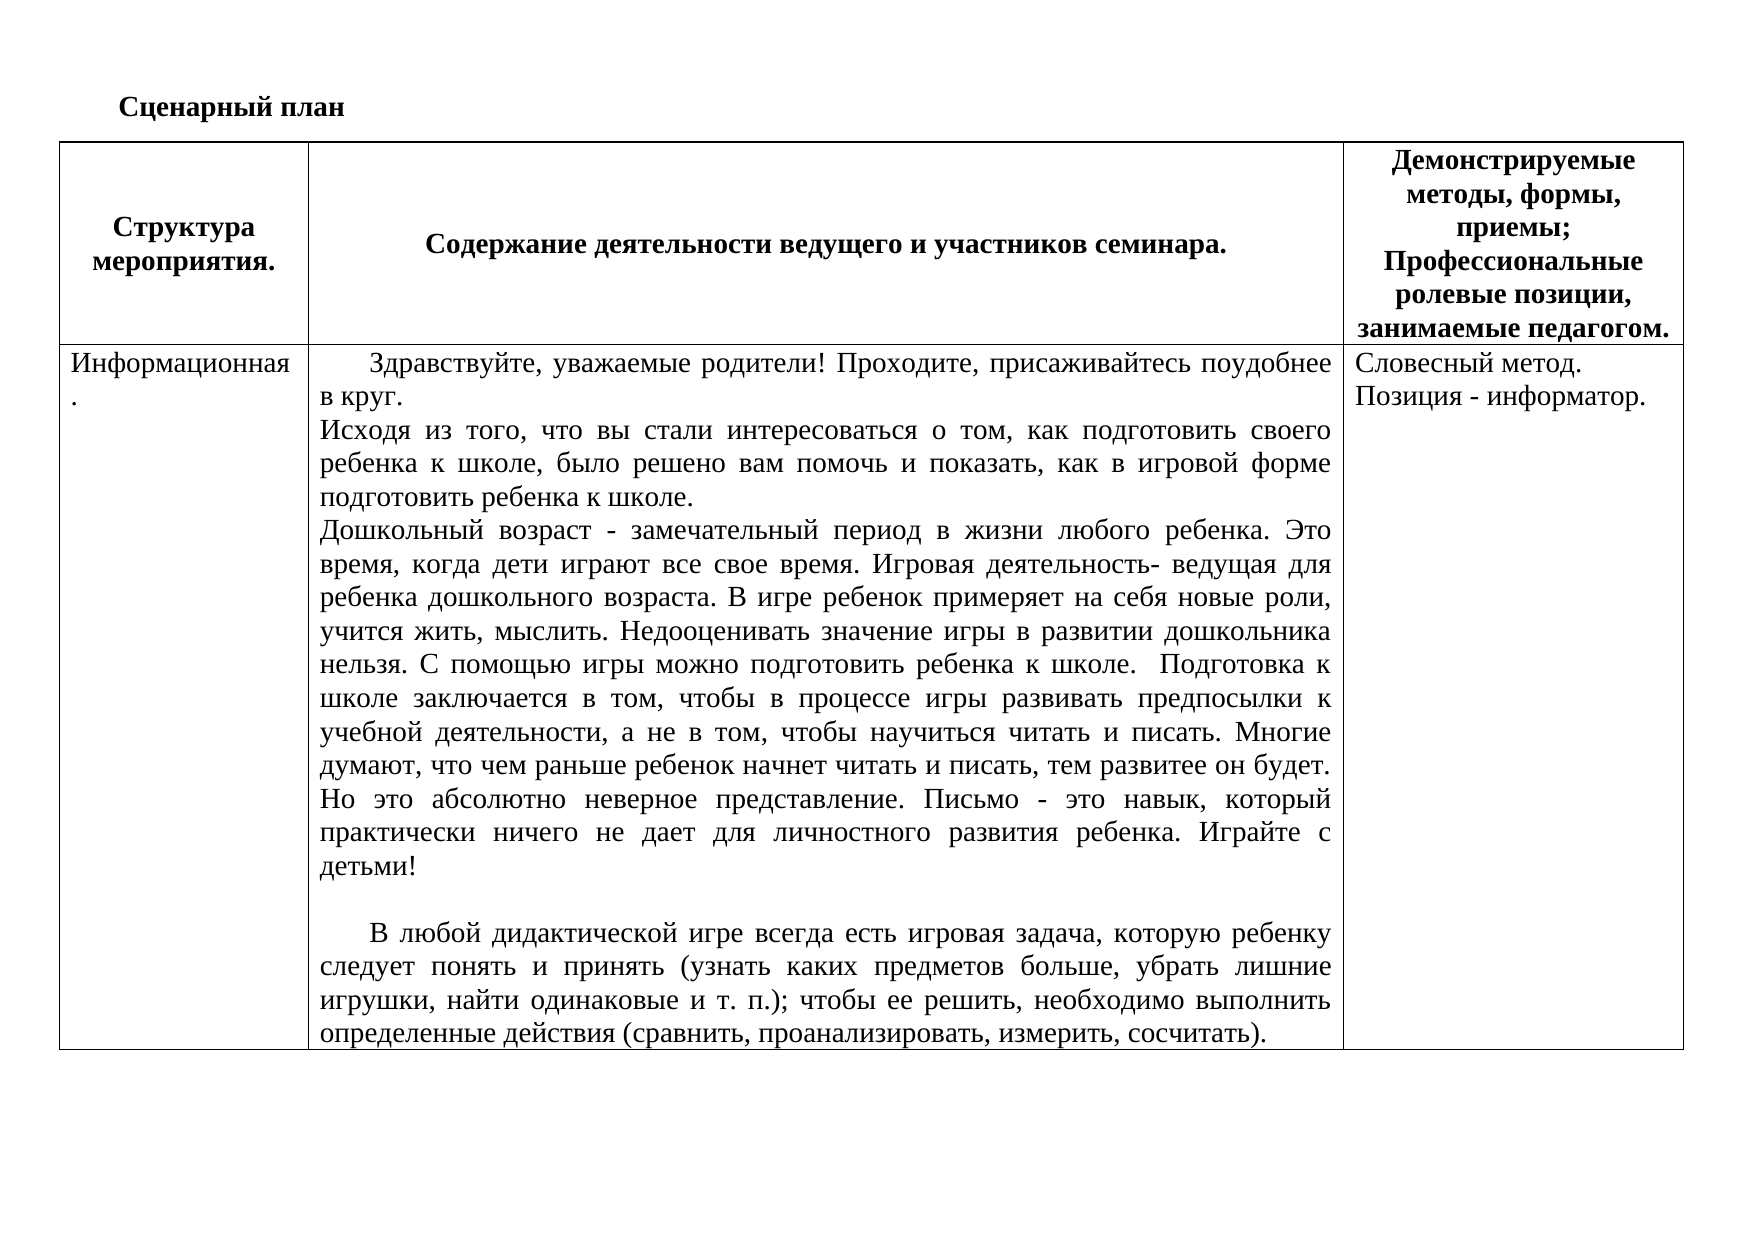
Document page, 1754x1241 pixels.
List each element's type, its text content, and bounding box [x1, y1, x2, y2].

table_header Содержание деятельности ведущего и участников семинара. [309, 143, 1343, 344]
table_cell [1344, 345, 1683, 1049]
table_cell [309, 345, 1343, 1049]
table_header Демонстрируемые методы, формы, приемы; Профессиональные ролевые позиции, занимаемые педагогом. [1344, 143, 1683, 344]
table_header Структура мероприятия. [60, 143, 308, 344]
text Сценарный план [118, 89, 1680, 122]
table_cell Информационная. [60, 345, 308, 1049]
